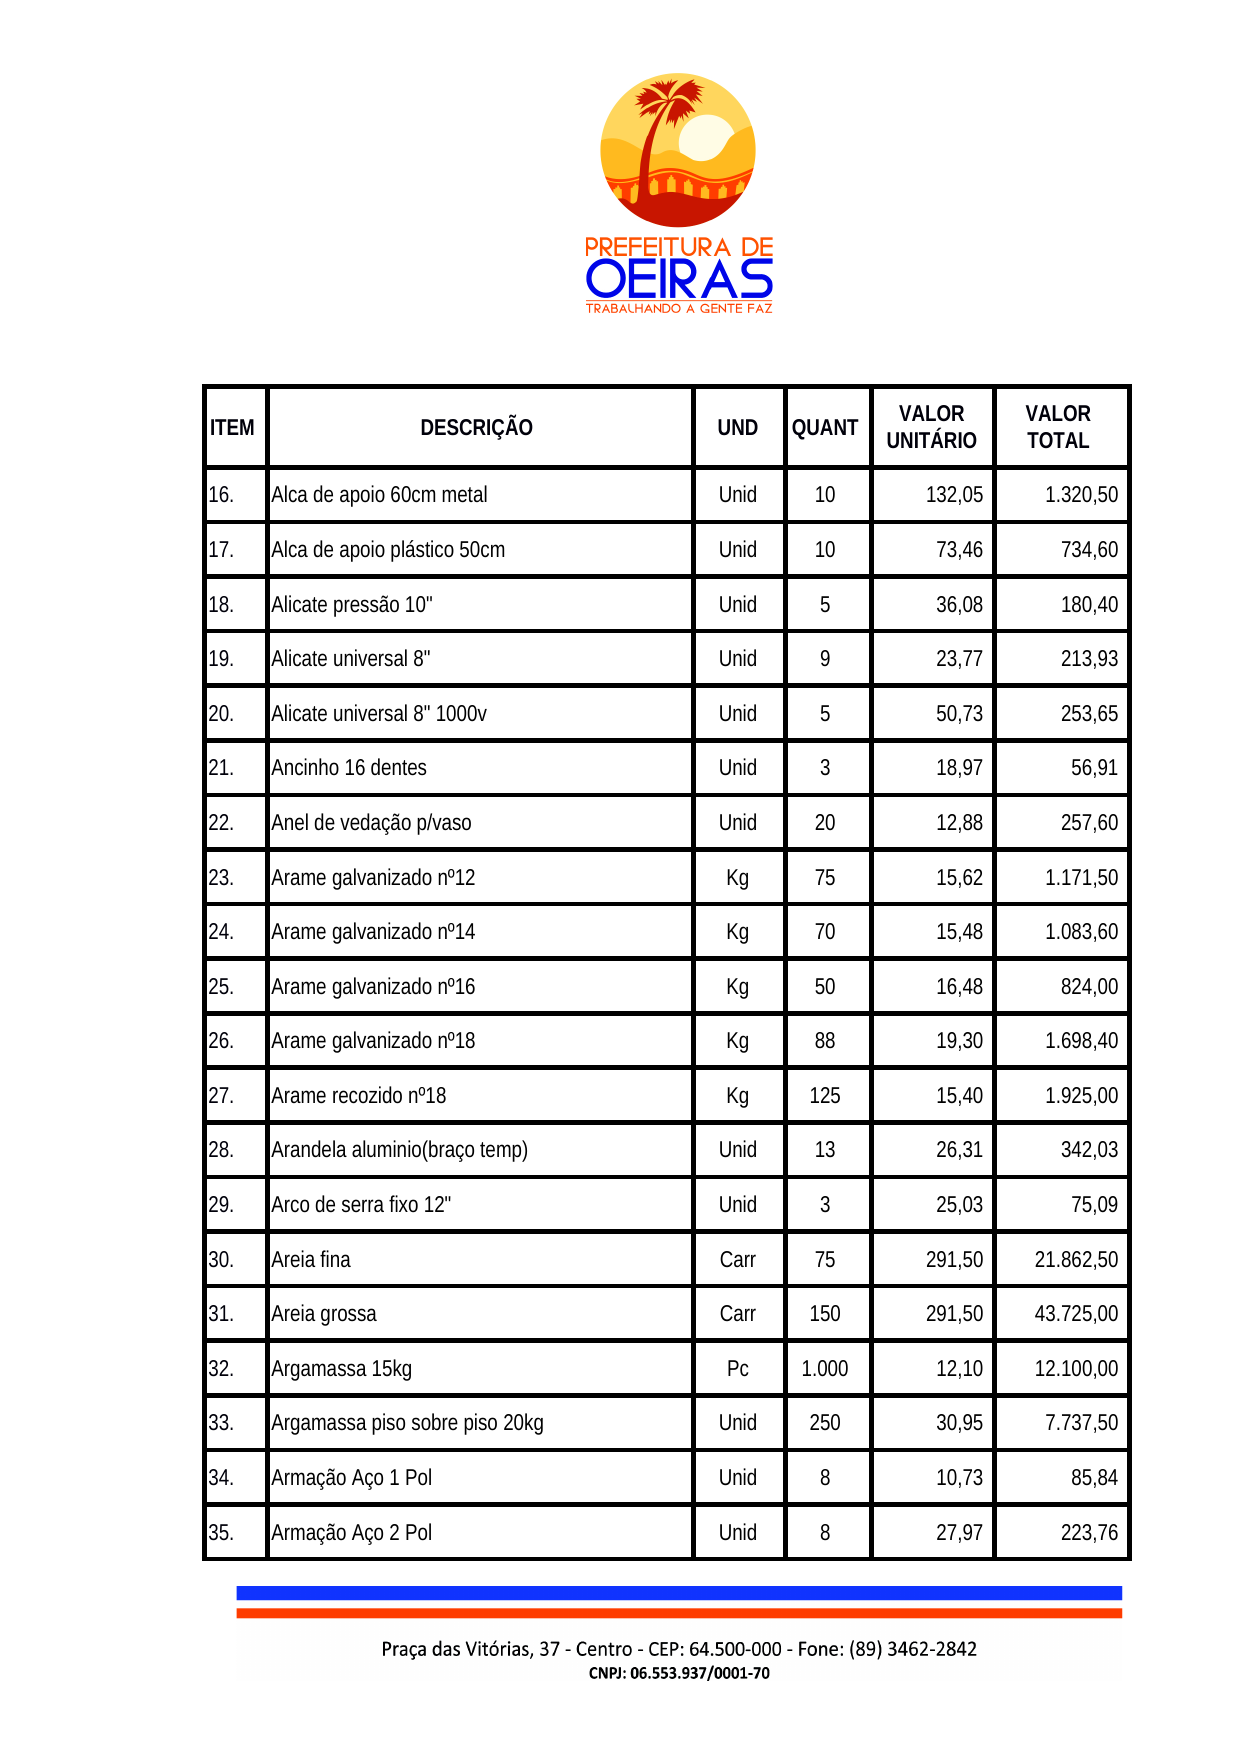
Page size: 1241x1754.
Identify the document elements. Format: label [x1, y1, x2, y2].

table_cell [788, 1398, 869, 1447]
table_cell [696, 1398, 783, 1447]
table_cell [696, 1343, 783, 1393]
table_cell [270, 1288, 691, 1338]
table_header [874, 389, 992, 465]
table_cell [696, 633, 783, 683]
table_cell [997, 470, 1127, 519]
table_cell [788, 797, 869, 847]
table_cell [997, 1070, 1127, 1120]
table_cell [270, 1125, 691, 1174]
picture [586, 73, 773, 313]
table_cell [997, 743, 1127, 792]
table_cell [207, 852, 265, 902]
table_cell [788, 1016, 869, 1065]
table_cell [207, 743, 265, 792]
picture [236, 1586, 1123, 1681]
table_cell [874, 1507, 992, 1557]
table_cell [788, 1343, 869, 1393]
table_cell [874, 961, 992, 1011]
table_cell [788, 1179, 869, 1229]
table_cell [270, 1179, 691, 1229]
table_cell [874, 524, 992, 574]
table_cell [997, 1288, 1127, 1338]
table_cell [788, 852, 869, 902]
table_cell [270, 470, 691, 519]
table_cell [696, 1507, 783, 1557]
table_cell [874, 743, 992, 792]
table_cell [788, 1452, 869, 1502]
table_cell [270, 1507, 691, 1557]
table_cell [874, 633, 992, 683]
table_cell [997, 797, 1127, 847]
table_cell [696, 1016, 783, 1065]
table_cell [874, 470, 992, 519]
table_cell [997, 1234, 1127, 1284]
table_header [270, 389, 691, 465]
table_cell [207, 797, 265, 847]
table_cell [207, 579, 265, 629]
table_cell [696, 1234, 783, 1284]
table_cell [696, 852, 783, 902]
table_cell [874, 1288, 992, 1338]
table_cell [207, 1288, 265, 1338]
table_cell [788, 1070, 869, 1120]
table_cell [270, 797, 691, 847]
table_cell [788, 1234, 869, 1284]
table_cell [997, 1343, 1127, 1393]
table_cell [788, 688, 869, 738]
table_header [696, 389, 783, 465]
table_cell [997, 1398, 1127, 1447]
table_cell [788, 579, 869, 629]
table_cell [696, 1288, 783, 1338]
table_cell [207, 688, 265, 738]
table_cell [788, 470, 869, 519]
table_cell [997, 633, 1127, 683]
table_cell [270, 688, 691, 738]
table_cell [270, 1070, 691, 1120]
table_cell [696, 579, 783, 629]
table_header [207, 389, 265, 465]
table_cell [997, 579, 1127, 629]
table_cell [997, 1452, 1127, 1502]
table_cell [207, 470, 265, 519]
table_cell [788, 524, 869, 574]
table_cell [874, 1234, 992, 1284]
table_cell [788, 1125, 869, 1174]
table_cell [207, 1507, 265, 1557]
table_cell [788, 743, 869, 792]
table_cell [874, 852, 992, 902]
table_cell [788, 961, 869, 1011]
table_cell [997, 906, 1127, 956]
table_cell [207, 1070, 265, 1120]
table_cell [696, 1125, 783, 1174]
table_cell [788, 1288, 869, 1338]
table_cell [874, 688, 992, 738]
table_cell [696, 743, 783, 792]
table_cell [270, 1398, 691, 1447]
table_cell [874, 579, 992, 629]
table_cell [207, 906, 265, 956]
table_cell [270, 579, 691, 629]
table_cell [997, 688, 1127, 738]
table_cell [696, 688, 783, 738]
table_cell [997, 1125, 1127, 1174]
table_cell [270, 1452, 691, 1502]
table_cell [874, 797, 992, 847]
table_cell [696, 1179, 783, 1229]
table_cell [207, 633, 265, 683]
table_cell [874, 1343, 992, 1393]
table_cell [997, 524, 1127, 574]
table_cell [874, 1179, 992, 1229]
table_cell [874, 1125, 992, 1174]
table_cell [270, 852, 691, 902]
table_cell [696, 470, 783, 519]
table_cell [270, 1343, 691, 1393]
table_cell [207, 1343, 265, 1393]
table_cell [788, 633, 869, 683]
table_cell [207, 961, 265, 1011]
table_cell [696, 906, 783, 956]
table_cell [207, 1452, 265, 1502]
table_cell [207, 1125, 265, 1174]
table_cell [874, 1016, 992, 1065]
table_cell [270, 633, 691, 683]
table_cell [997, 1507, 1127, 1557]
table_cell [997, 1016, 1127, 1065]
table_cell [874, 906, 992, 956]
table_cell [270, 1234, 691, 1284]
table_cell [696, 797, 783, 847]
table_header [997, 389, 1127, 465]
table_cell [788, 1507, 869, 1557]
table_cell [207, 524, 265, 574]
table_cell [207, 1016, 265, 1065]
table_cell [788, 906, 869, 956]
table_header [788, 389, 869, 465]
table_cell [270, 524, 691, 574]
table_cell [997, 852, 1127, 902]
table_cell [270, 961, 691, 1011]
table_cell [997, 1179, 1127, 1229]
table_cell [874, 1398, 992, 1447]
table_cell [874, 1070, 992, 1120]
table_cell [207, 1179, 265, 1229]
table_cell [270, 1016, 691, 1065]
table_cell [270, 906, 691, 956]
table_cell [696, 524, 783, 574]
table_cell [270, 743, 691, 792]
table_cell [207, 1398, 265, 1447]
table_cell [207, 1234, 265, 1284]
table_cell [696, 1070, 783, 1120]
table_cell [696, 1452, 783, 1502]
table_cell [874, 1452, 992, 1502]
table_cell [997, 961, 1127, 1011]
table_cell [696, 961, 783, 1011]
